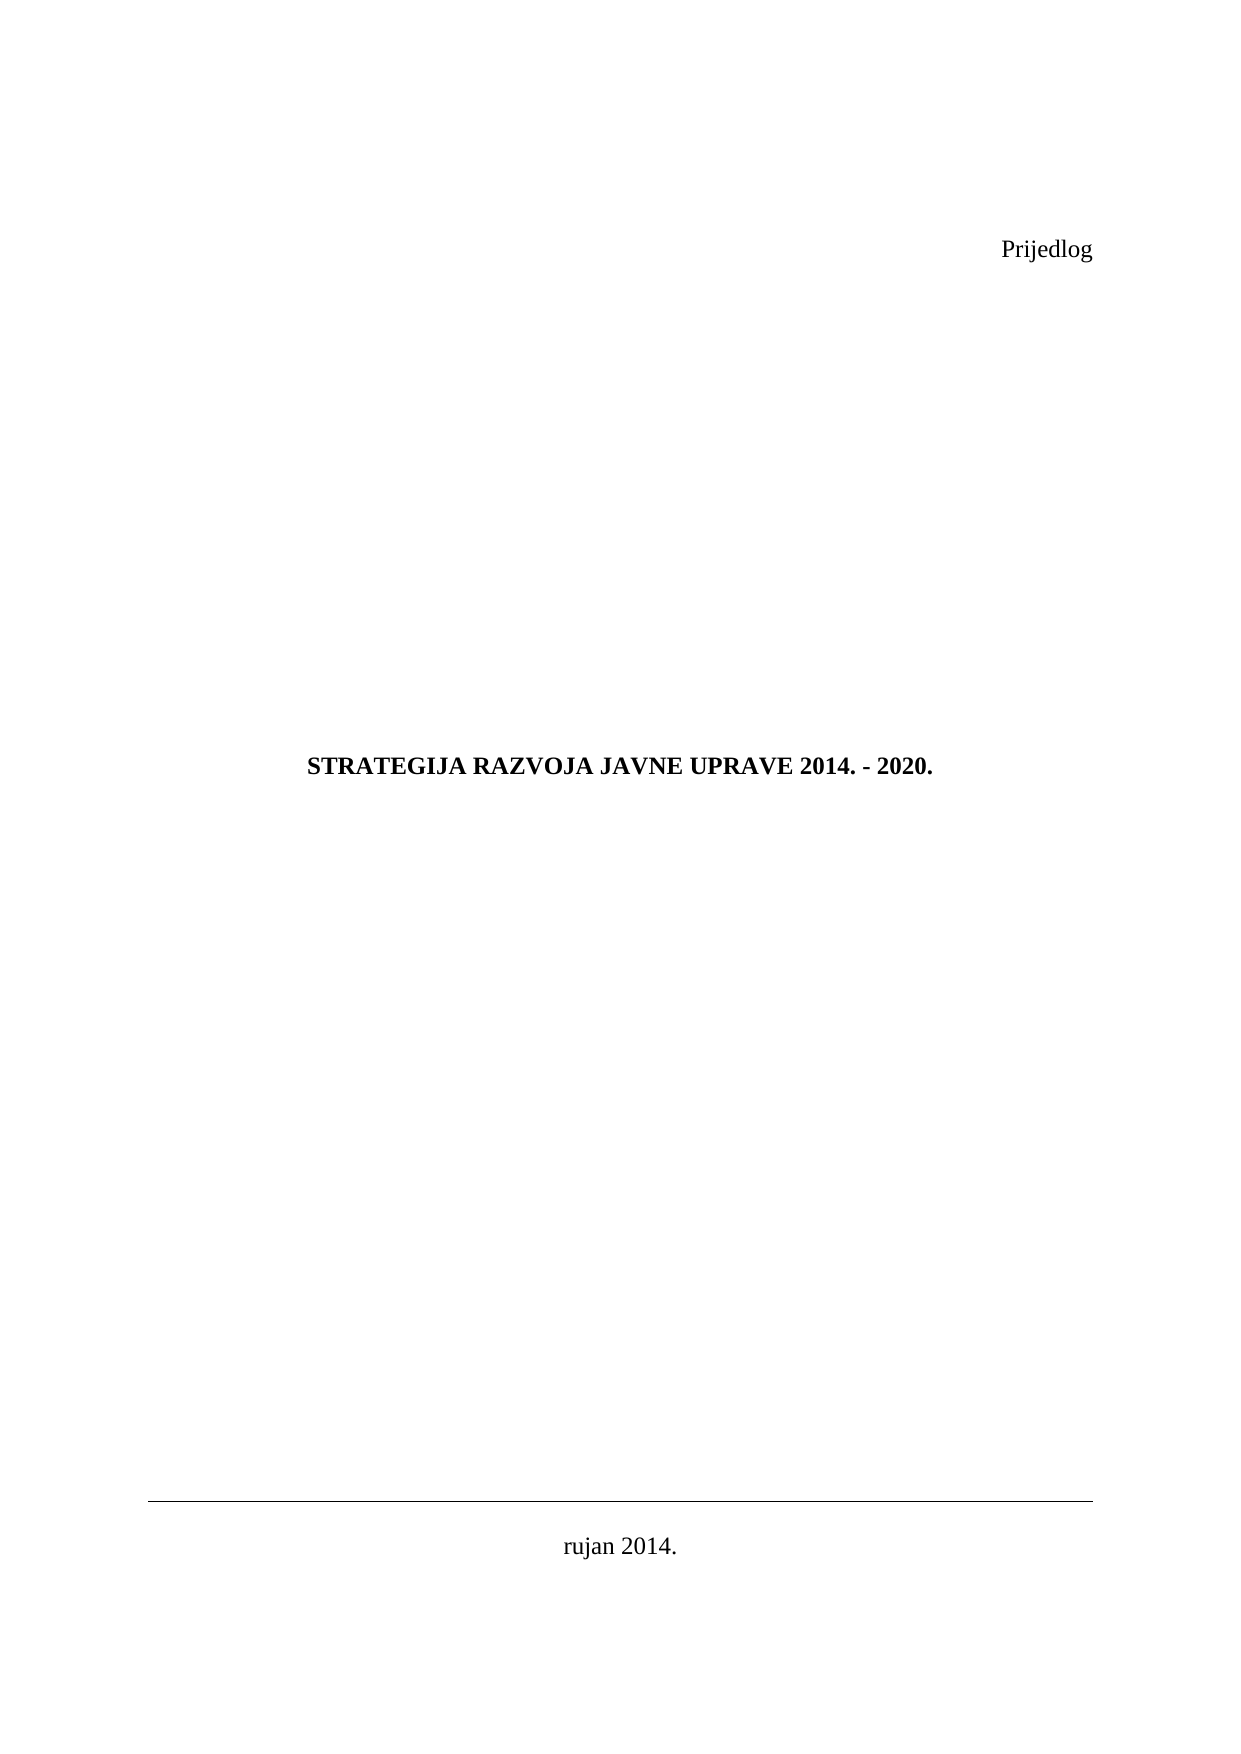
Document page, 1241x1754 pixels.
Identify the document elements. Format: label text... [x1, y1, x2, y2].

text Prijedlog [517, 234, 1093, 263]
text STRATEGIJA RAZVOJA JAVNE UPRAVE 2014. - 2020. [148, 751, 1093, 780]
text rujan 2014. [148, 1531, 1093, 1560]
